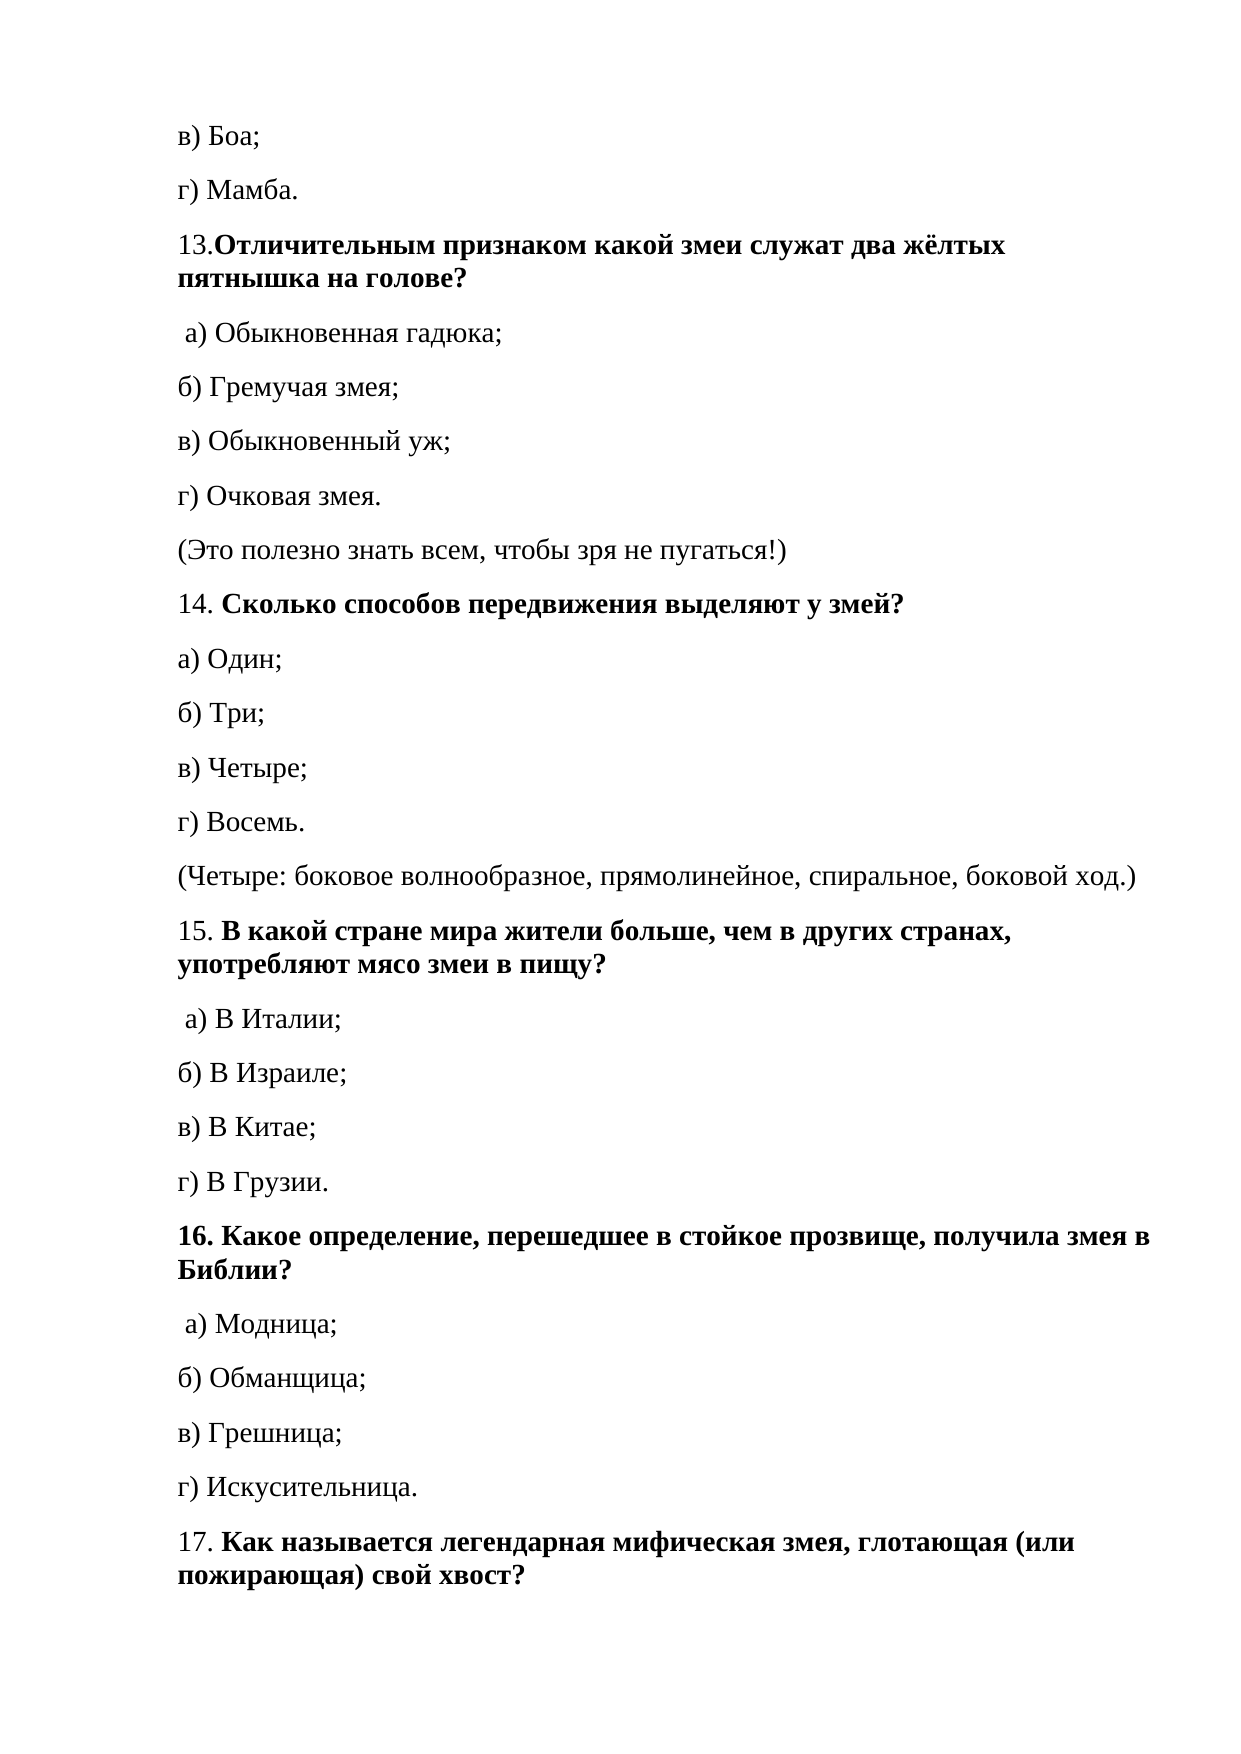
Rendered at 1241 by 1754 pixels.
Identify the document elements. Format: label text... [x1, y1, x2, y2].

text 13.Отличительным признаком какой змеи служат два жёлтых пятнышка на голове? [177, 227, 1152, 294]
text г) Очковая змея. [177, 478, 1152, 511]
text г) Мамба. [177, 172, 1152, 206]
text б) В Израиле; [177, 1055, 1152, 1089]
text в) Обыкновенный уж; [177, 423, 1152, 457]
text а) Модница; [177, 1306, 1152, 1340]
text б) Три; [177, 695, 1152, 729]
text (Четыре: боковое волнообразное, прямолинейное, спиральное, боковой ход.) [177, 858, 1152, 892]
text г) Восемь. [177, 804, 1152, 838]
text 14. Сколько способов передвижения выделяют у змей? [177, 587, 1152, 620]
text б) Гремучая змея; [177, 369, 1152, 403]
text г) В Грузии. [177, 1164, 1152, 1197]
text в) Грешница; [177, 1415, 1152, 1448]
text в) Боа; [177, 118, 1152, 152]
text в) Четыре; [177, 750, 1152, 783]
text 16. Какое определение, перешедшее в стойкое прозвище, получила змея в Библии? [177, 1218, 1152, 1285]
text а) В Италии; [177, 1001, 1152, 1034]
text б) Обманщица; [177, 1361, 1152, 1394]
text (Это полезно знать всем, чтобы зря не пугаться!) [177, 532, 1152, 566]
text в) В Китае; [177, 1109, 1152, 1143]
text 15. В какой стране мира жители больше, чем в других странах, употребляют мясо змеи в пищу? [177, 913, 1152, 980]
text а) Обыкновенная гадюка; [177, 315, 1152, 348]
text 17. Как называется легендарная мифическая змея, глотающая (или пожирающая) свой хвост? [177, 1524, 1152, 1591]
text г) Искусительница. [177, 1469, 1152, 1503]
text а) Один; [177, 641, 1152, 674]
